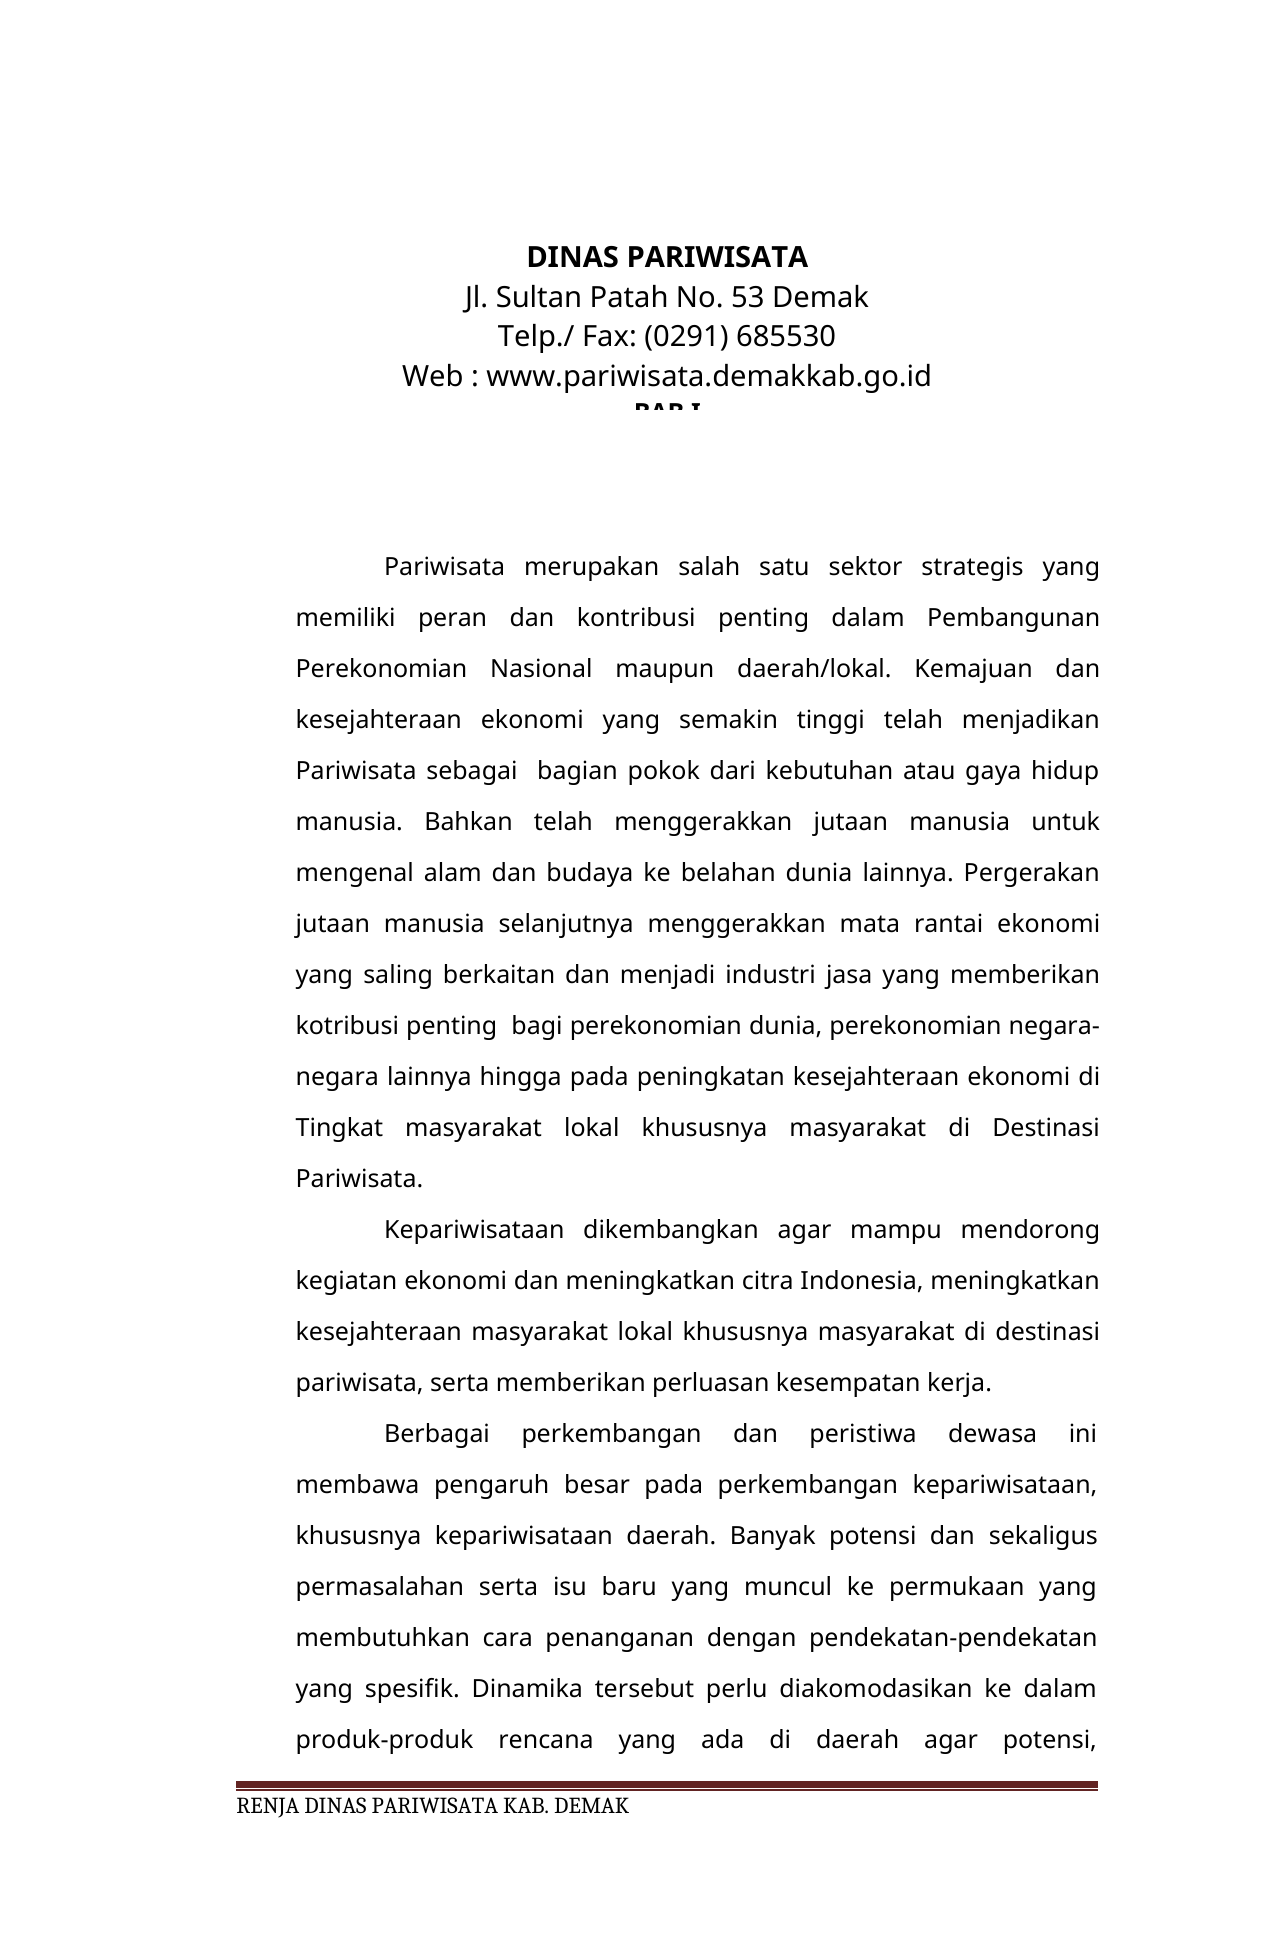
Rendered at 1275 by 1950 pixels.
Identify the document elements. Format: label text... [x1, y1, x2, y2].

text Web : www.pariwisata.demakkab.go.id [236, 355, 1098, 395]
text DINAS PARIWISATA [236, 236, 1098, 276]
text Telp./ Fax: (0291) 685530 [236, 316, 1098, 355]
text BAB I [236, 395, 1098, 410]
text Pariwisata merupakan salah satu sektor strategis yang memiliki peran dan kontribusi penting dalam Pembangunan Perekonomian Nasional maupun daerah/lokal. Kemajuan dan kesejahteraan ekonomi yang semakin tinggi telah menjadikan Pariwisata sebagai bagian pokok dari kebutuhan atau gaya hidup manusia. Bahkan telah menggerakkan jutaan manusia untuk mengenal alam dan budaya ke belahan dunia lainnya. Pergerakan jutaan manusia selanjutnya menggerakkan mata rantai ekonomi yang saling berkaitan dan menjadi industri jasa yang memberikan kotribusi penting bagi perekonomian dunia, perekonomian negara-negara lainnya hingga pada peningkatan kesejahteraan ekonomi di Tingkat masyarakat lokal khususnya masyarakat di Destinasi Pariwisata. [295, 549, 1101, 1195]
text Kepariwisataan dikembangkan agar mampu mendorong kegiatan ekonomi dan meningkatkan citra Indonesia, meningkatkan kesejahteraan masyarakat lokal khususnya masyarakat di destinasi pariwisata, serta memberikan perluasan kesempatan kerja. [295, 1212, 1101, 1399]
text Jl. Sultan Patah No. 53 Demak [236, 276, 1098, 316]
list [295, 1416, 1098, 1756]
